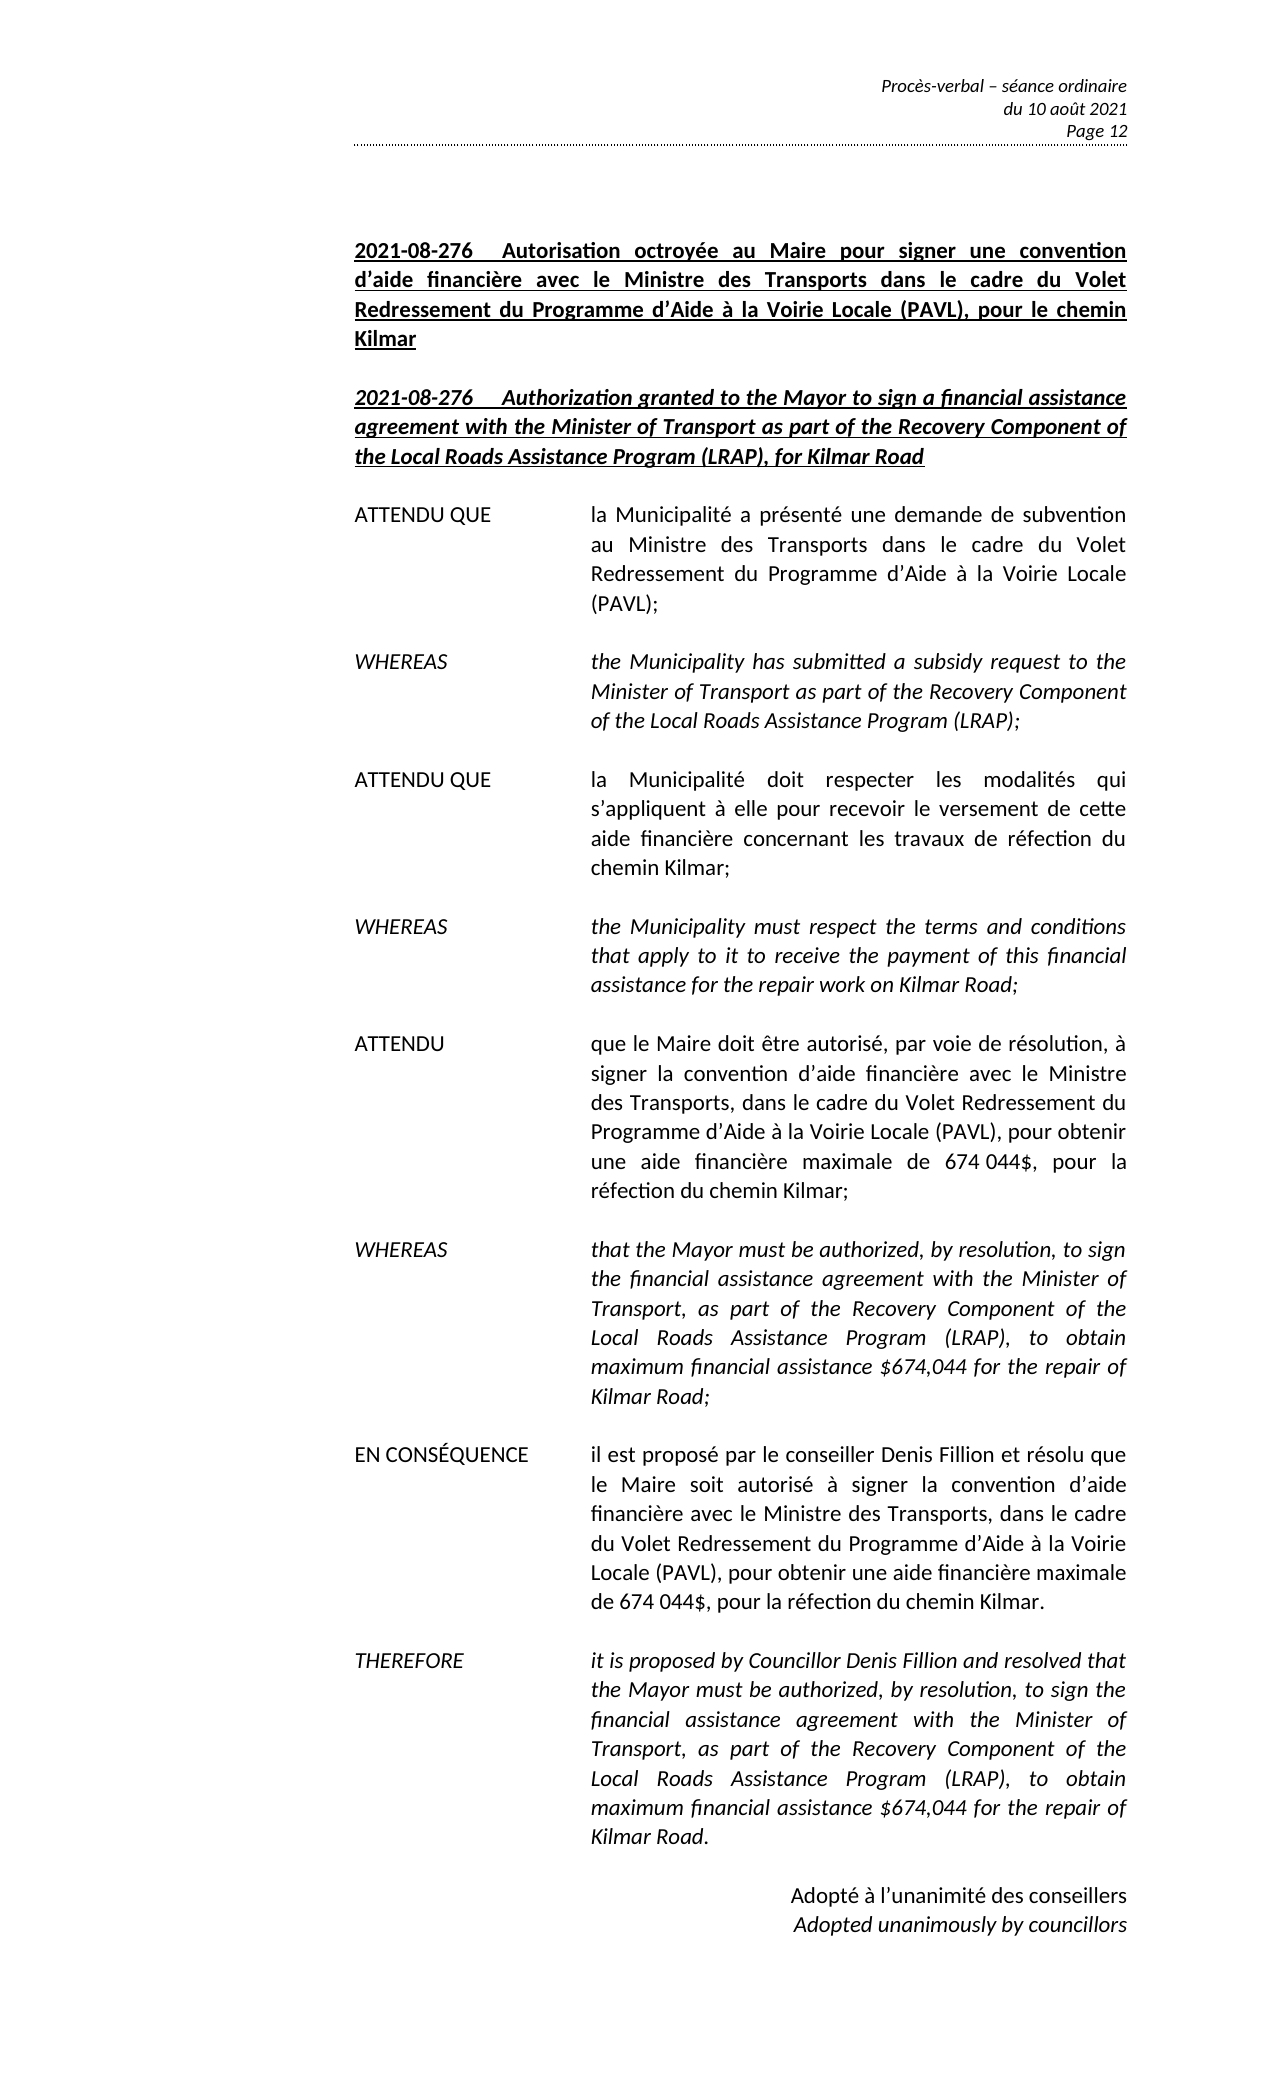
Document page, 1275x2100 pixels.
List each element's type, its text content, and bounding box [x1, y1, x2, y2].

text 2021-08-276 Autorisation octroyée au Maire pour signer une convention d’aide financière avec le Ministre des Transports dans le cadre du Volet Redressement du Programme d’Aide à la Voirie Locale (PAVL), pour le chemin Kilmar [354, 291, 1127, 319]
text ATTENDU QUE la Municipalité a présenté une demande de subvention au Ministre des Transports dans le cadre du Volet Redressement du Programme d’Aide à la Voirie Locale (PAVL); [354, 501, 1127, 617]
text 2021-08-276 Authorization granted to the Mayor to sign a financial assistance agreement with the Minister of Transport as part of the Recovery Component of the Local Roads Assistance Program (LRAP), for Kilmar Road [354, 438, 1127, 470]
text WHEREAS that the Mayor must be authorized, by resolution, to sign the financial assistance agreement with the Minister of Transport, as part of the Recovery Component of the Local Roads Assistance Program (LRAP), to obtain maximum financial assistance $674,044 for the repair of Kilmar Road; [354, 1235, 1127, 1410]
text ATTENDU que le Maire doit être autorisé, par voie de résolution, à signer la convention d’aide financière avec le Ministre des Transports, dans le cadre du Volet Redressement du Programme d’Aide à la Voirie Locale (PAVL), pour obtenir une aide financière maximale de 674 044$, pour la réfection du chemin Kilmar; [354, 1029, 1127, 1204]
text WHEREAS the Municipality must respect the terms and conditions that apply to it to receive the payment of this financial assistance for the repair work on Kilmar Road; [354, 912, 1127, 999]
text 2021-08-276 Autorisation octroyée au Maire pour signer une convention d’aide financière avec le Ministre des Transports dans le cadre du Volet Redressement du Programme d’Aide à la Voirie Locale (PAVL), pour le chemin Kilmar [354, 236, 1127, 260]
text 2021-08-276 Autorisation octroyée au Maire pour signer une convention d’aide financière avec le Ministre des Transports dans le cadre du Volet Redressement du Programme d’Aide à la Voirie Locale (PAVL), pour le chemin Kilmar [354, 262, 1127, 290]
text WHEREAS the Municipality has submitted a subsidy request to the Minister of Transport as part of the Recovery Component of the Local Roads Assistance Program (LRAP); [354, 647, 1127, 734]
text 2021-08-276 Authorization granted to the Mayor to sign a financial assistance agreement with the Minister of Transport as part of the Recovery Component of the Local Roads Assistance Program (LRAP), for Kilmar Road [354, 409, 1127, 437]
text Adopté à l’unanimité des conseillers [354, 1881, 1127, 1909]
text 2021-08-276 Autorisation octroyée au Maire pour signer une convention d’aide financière avec le Ministre des Transports dans le cadre du Volet Redressement du Programme d’Aide à la Voirie Locale (PAVL), pour le chemin Kilmar [354, 320, 1127, 352]
text Adopted unanimously by councillors [354, 1911, 1127, 1939]
text THEREFORE it is proposed by Councillor Denis Fillion and resolved that the Mayor must be authorized, by resolution, to sign the financial assistance agreement with the Minister of Transport, as part of the Recovery Component of the Local Roads Assistance Program (LRAP), to obtain maximum financial assistance $674,044 for the repair of Kilmar Road. [354, 1646, 1127, 1851]
text ATTENDU QUE la Municipalité doit respecter les modalités qui s’appliquent à elle pour recevoir le versement de cette aide financière concernant les travaux de réfection du chemin Kilmar; [354, 765, 1127, 881]
text 2021-08-276 Authorization granted to the Mayor to sign a financial assistance agreement with the Minister of Transport as part of the Recovery Component of the Local Roads Assistance Program (LRAP), for Kilmar Road [354, 383, 1127, 407]
text EN CONSÉQUENCE il est proposé par le conseiller Denis Fillion et résolu que le Maire soit autorisé à signer la convention d’aide financière avec le Ministre des Transports, dans le cadre du Volet Redressement du Programme d’Aide à la Voirie Locale (PAVL), pour obtenir une aide financière maximale de 674 044$, pour la réfection du chemin Kilmar. [354, 1441, 1127, 1616]
